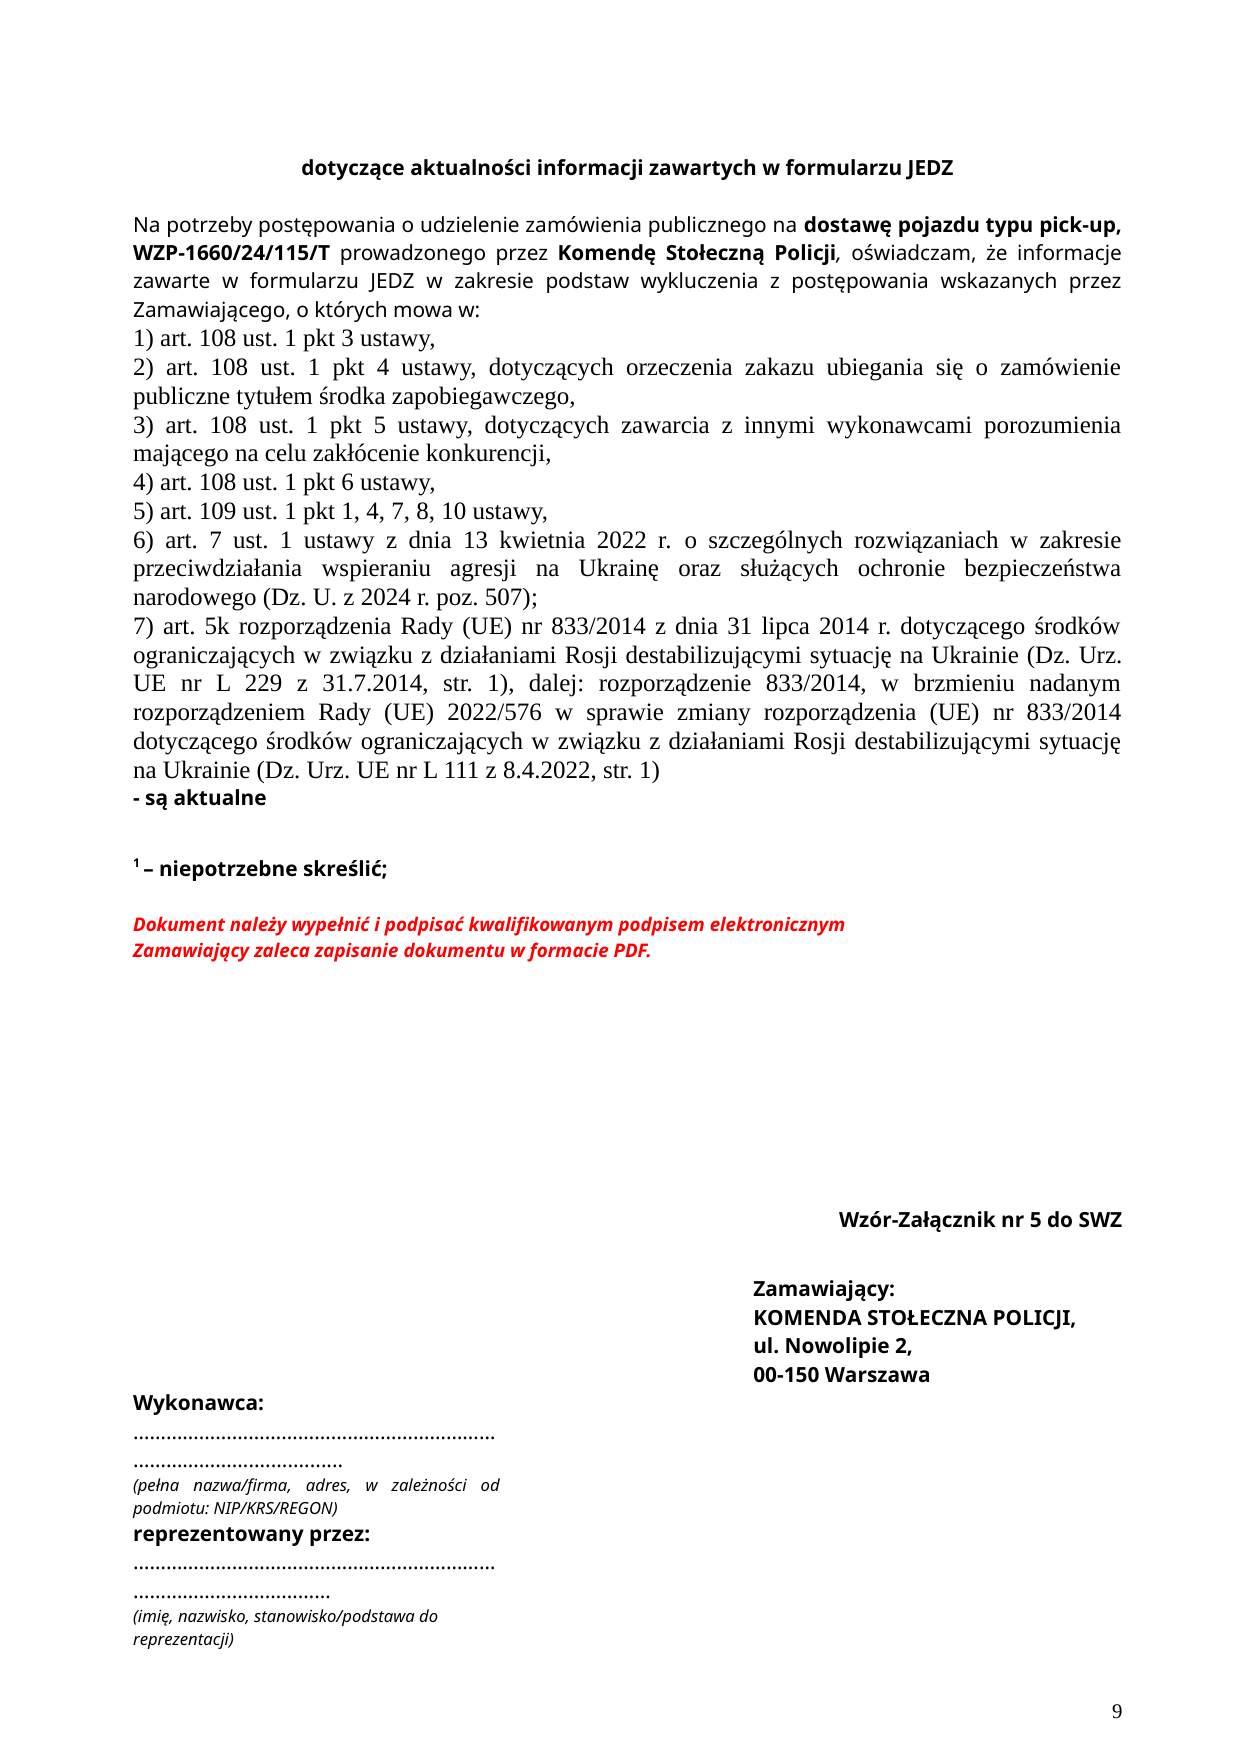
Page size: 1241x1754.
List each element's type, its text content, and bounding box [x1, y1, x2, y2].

text dotyczące aktualności informacji zawartych w formularzu JEDZ [133, 153, 1122, 181]
text ……………………………………………………………………………................. [133, 1417, 502, 1474]
text ul. Nowolipie 2, [753, 1331, 1122, 1360]
text reprezentowany przez: [133, 1519, 1122, 1547]
text 5) art. 109 ust. 1 pkt 1, 4, 7, 8, 10 ustawy, [133, 496, 1122, 525]
text 6) art. 7 ust. 1 ustawy z dnia 13 kwietnia 2022 r. o szczególnych rozwiązaniach w zakresie przeciwdziałania wspieraniu agresji na Ukrainę oraz służących ochronie bezpieczeństwa narodowego (Dz. U. z 2024 r. poz. 507); [133, 525, 1122, 611]
text 4) art. 108 ust. 1 pkt 6 ustawy, [133, 467, 1122, 496]
text Zamawiający zaleca zapisanie dokumentu w formacie PDF. [133, 937, 1122, 962]
text KOMENDA STOŁECZNA POLICJI, [753, 1303, 1122, 1331]
text 00-150 Warszawa [753, 1360, 1122, 1388]
text 1) art. 108 ust. 1 pkt 3 ustawy, [133, 323, 1122, 352]
text Zamawiający: [753, 1274, 1122, 1303]
text 2) art. 108 ust. 1 pkt 4 ustawy, dotyczących orzeczenia zakazu ubiegania się o zamówienie publiczne tytułem środka zapobiegawczego, [133, 352, 1122, 410]
text 3) art. 108 ust. 1 pkt 5 ustawy, dotyczących zawarcia z innymi wykonawcami porozumienia mającego na celu zakłócenie konkurencji, [133, 410, 1122, 467]
text 7) art. 5k rozporządzenia Rady (UE) nr 833/2014 z dnia 31 lipca 2014 r. dotyczącego środków ograniczających w związku z działaniami Rosji destabilizującymi sytuację na Ukrainie (Dz. Urz. UE nr L 229 z 31.7.2014, str. 1), dalej: rozporządzenie 833/2014, w brzmieniu nadanym rozporządzeniem Rady (UE) 2022/576 w sprawie zmiany rozporządzenia (UE) nr 833/2014 dotyczącego środków ograniczających w związku z działaniami Rosji destabilizującymi sytuację na Ukrainie (Dz. Urz. UE nr L 111 z 8.4.2022, str. 1) [133, 611, 1122, 783]
text Na potrzeby postępowania o udzielenie zamówienia publicznego na dostawę pojazdu typu pick-up, WZP-1660/24/115/T prowadzonego przez Komendę Stołeczną Policji, oświadczam, że informacje zawarte w formularzu JEDZ w zakresie podstaw wykluczenia z postępowania wskazanych przez Zamawiającego, o których mowa w: [133, 210, 1122, 323]
text - są aktualne [133, 783, 1122, 812]
text Wykonawca: [133, 1388, 1122, 1417]
text Wzór-Załącznik nr 5 do SWZ [133, 1205, 1122, 1234]
text ………………………………………………………………………………………… [133, 1547, 502, 1604]
text (pełna nazwa/firma, adres, w zależności od podmiotu: NIP/KRS/REGON) [133, 1474, 502, 1519]
text 1 – niepotrzebne skreślić; [133, 854, 1122, 883]
text (imię, nazwisko, stanowisko/podstawa do reprezentacji) [133, 1604, 502, 1650]
text Dokument należy wypełnić i podpisać kwalifikowanym podpisem elektronicznym [133, 911, 1122, 937]
